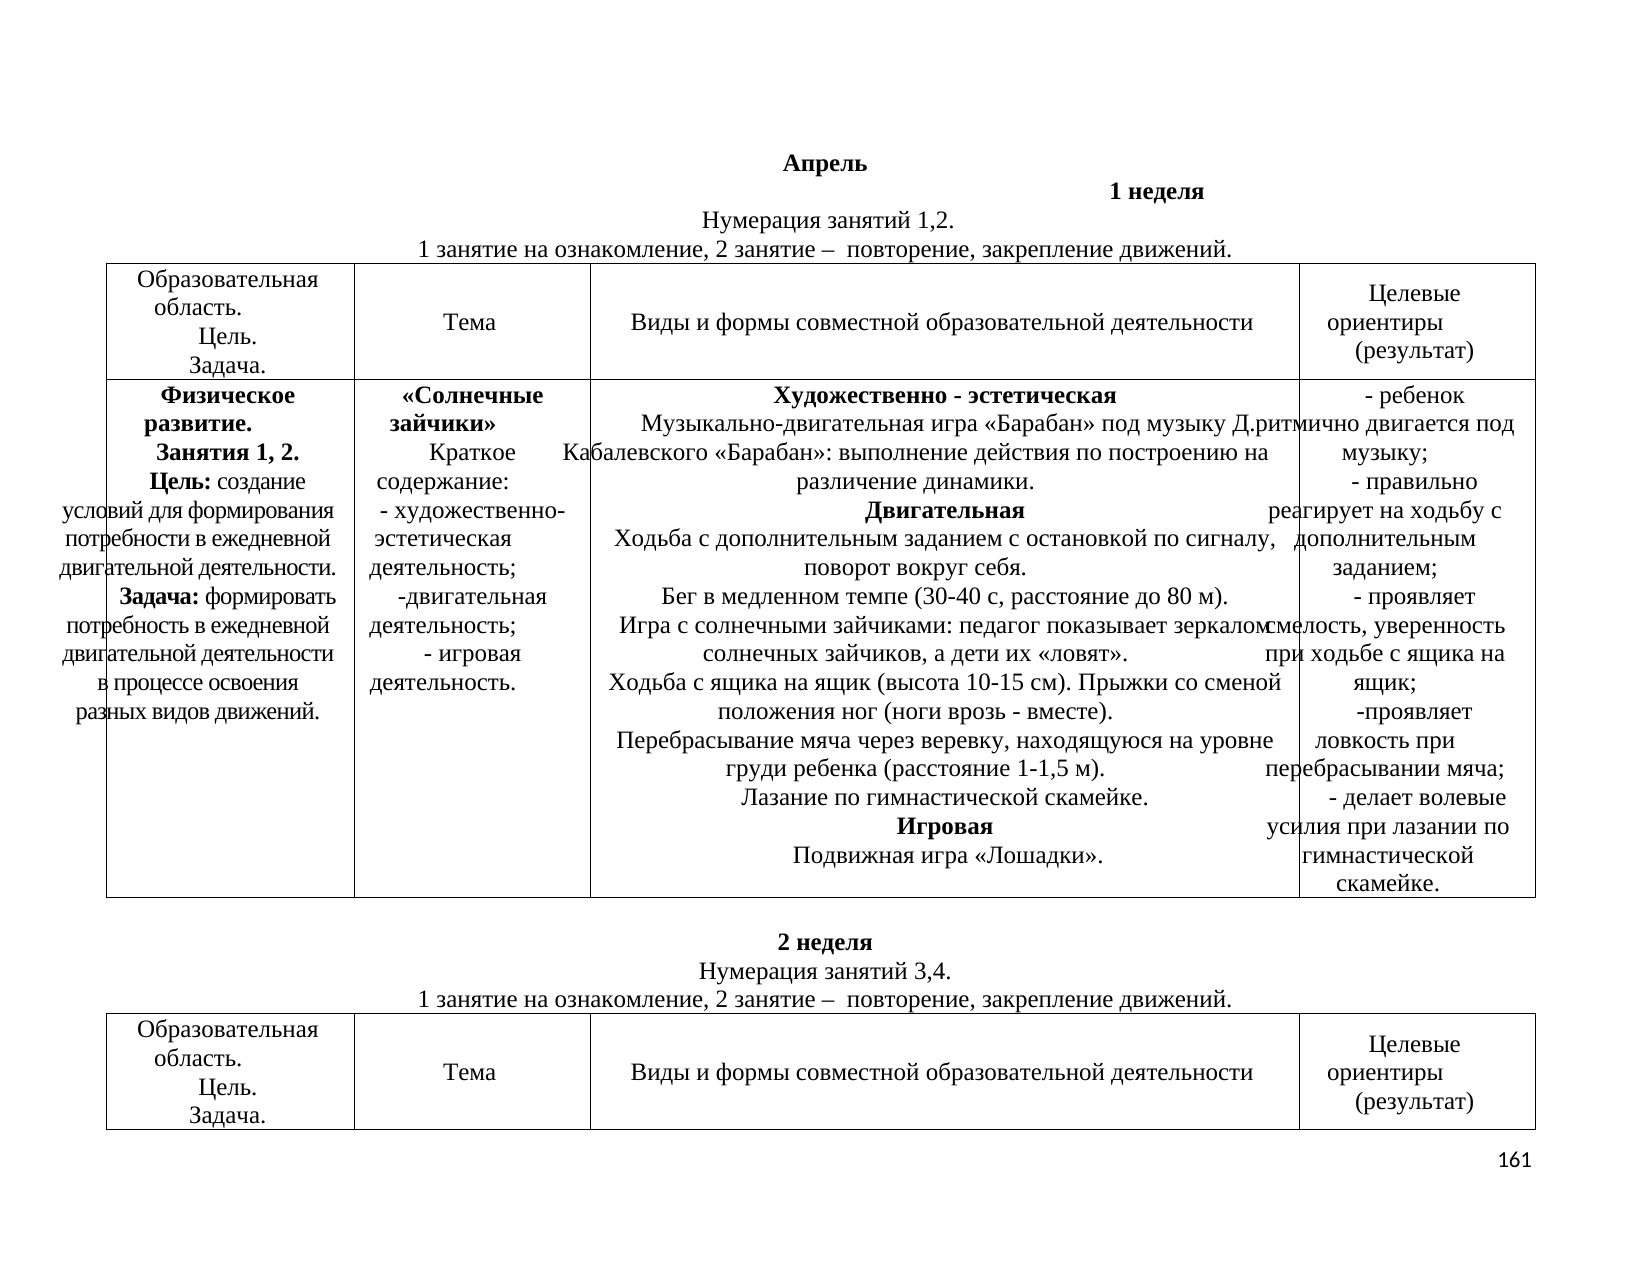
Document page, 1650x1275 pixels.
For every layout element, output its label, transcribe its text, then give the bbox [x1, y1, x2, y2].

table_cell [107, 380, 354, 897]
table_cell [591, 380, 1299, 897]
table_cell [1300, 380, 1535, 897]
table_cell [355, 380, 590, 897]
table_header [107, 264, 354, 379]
text 2 неделя [59, 927, 1532, 956]
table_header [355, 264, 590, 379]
text 1 занятие на ознакомление, 2 занятие – повторение, закрепление движений. [59, 984, 1532, 1013]
text Нумерация занятий 3,4. [59, 956, 1532, 984]
text Апрель [59, 148, 1532, 176]
text Нумерация занятий 1,2. [59, 205, 1532, 234]
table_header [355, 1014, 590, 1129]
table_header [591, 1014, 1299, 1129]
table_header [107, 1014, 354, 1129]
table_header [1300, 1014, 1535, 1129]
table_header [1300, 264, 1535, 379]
text 1 занятие на ознакомление, 2 занятие – повторение, закрепление движений. [59, 234, 1532, 263]
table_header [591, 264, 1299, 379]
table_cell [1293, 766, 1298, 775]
text 1 неделя [708, 176, 1532, 205]
